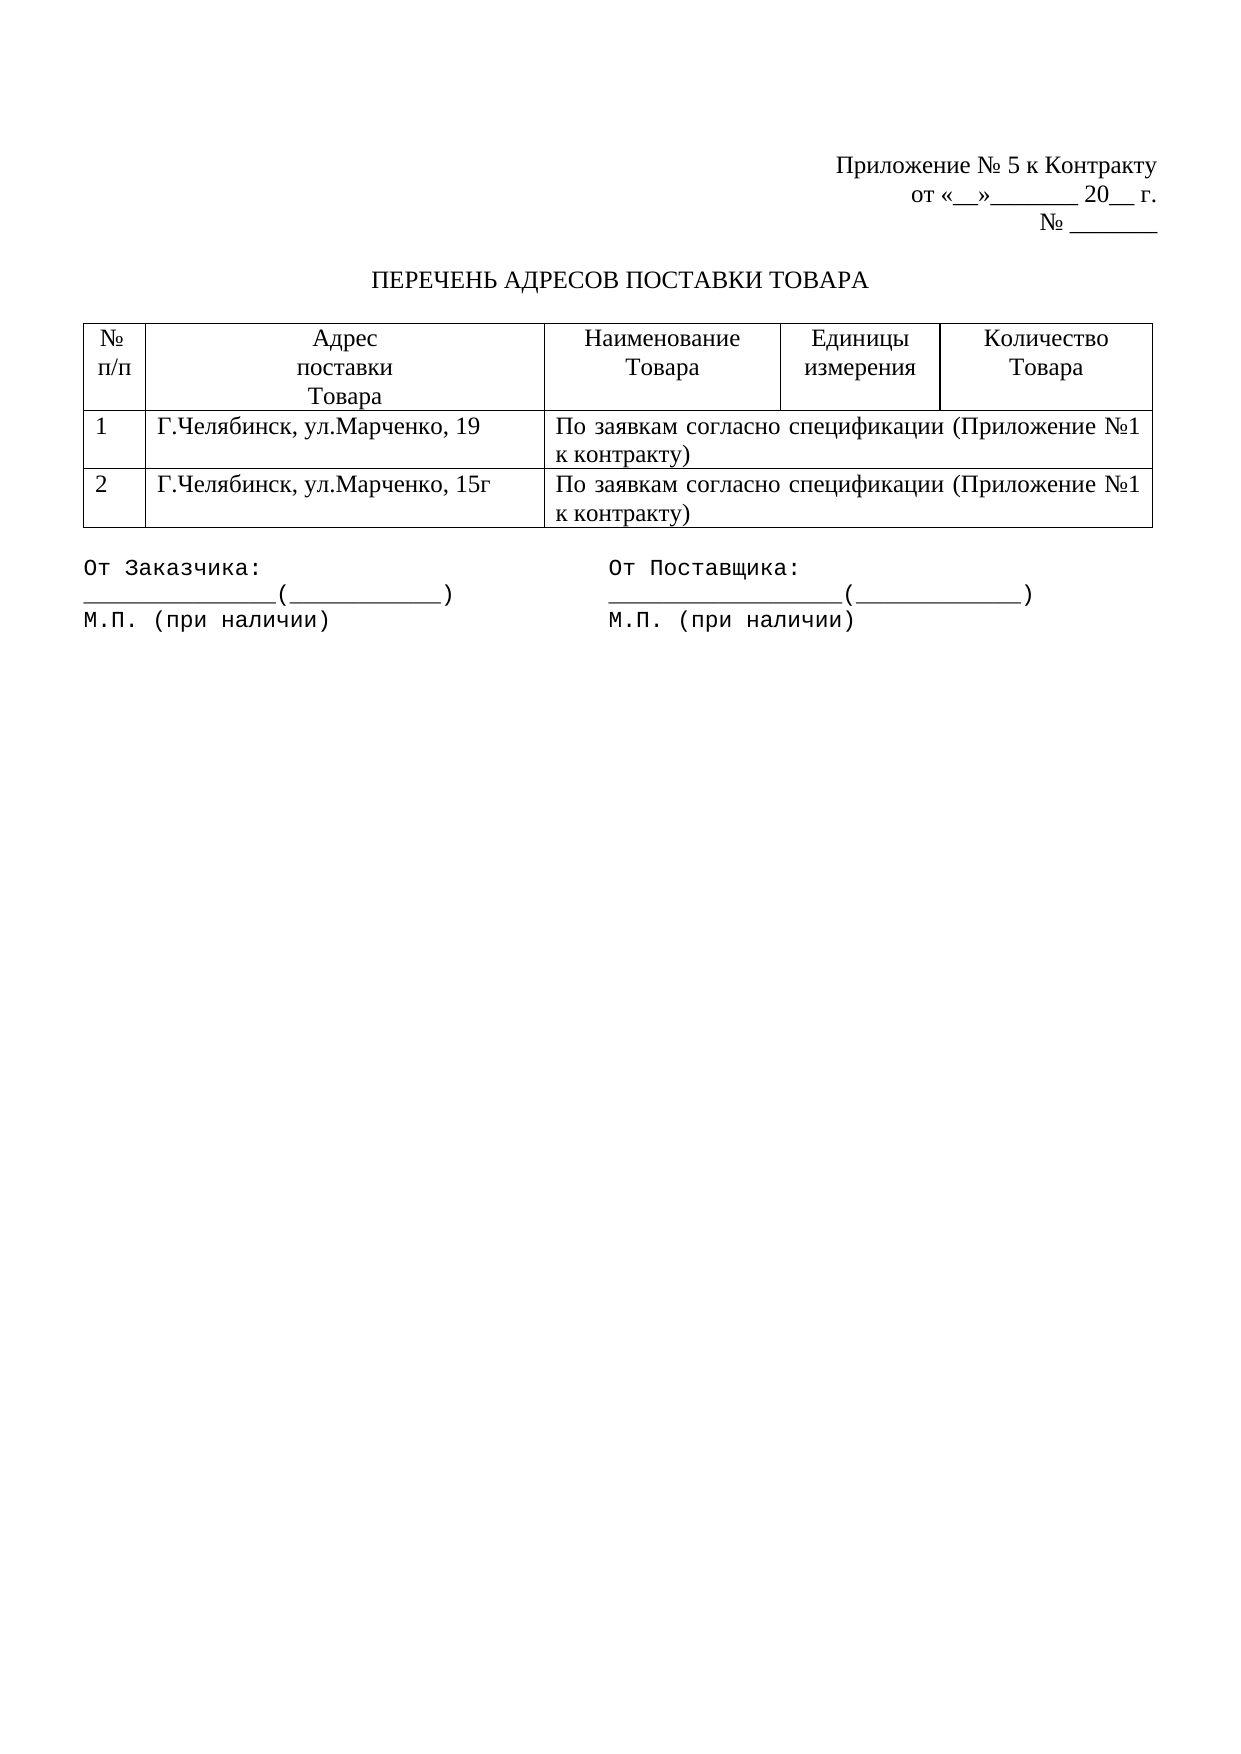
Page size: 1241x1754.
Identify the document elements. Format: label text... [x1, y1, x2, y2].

table_cell Г.Челябинск, ул.Марченко, 15г [146, 469, 544, 527]
table_cell По заявкам согласно спецификации (Приложение №1 к контракту) [545, 469, 1152, 527]
table_header Единицы измерения [781, 324, 939, 410]
table_header Наименование Товара [545, 324, 780, 410]
table_header Количество Товара [941, 324, 1152, 410]
text М.П. (при наличии) М.П. (при наличии) [83, 608, 1157, 634]
table_header Адрес поставки Товара [146, 324, 544, 410]
table_cell 1 [84, 411, 145, 468]
table_header № п/п [84, 324, 145, 410]
table_cell По заявкам согласно спецификации (Приложение №1 к контракту) [545, 411, 1152, 468]
text От Заказчика: От Поставщика: [83, 557, 1157, 583]
table_cell Г.Челябинск, ул.Марченко, 19 [146, 411, 544, 468]
text ______________(___________) _________________(____________) [83, 583, 1157, 608]
table_cell 2 [84, 469, 145, 527]
text ПЕРЕЧЕНЬ АДРЕСОВ ПОСТАВКИ ТОВАРА [83, 265, 1157, 294]
text Приложение № 5 к Контракту от «__»_______ 20__ г. № _______ [83, 150, 1157, 236]
